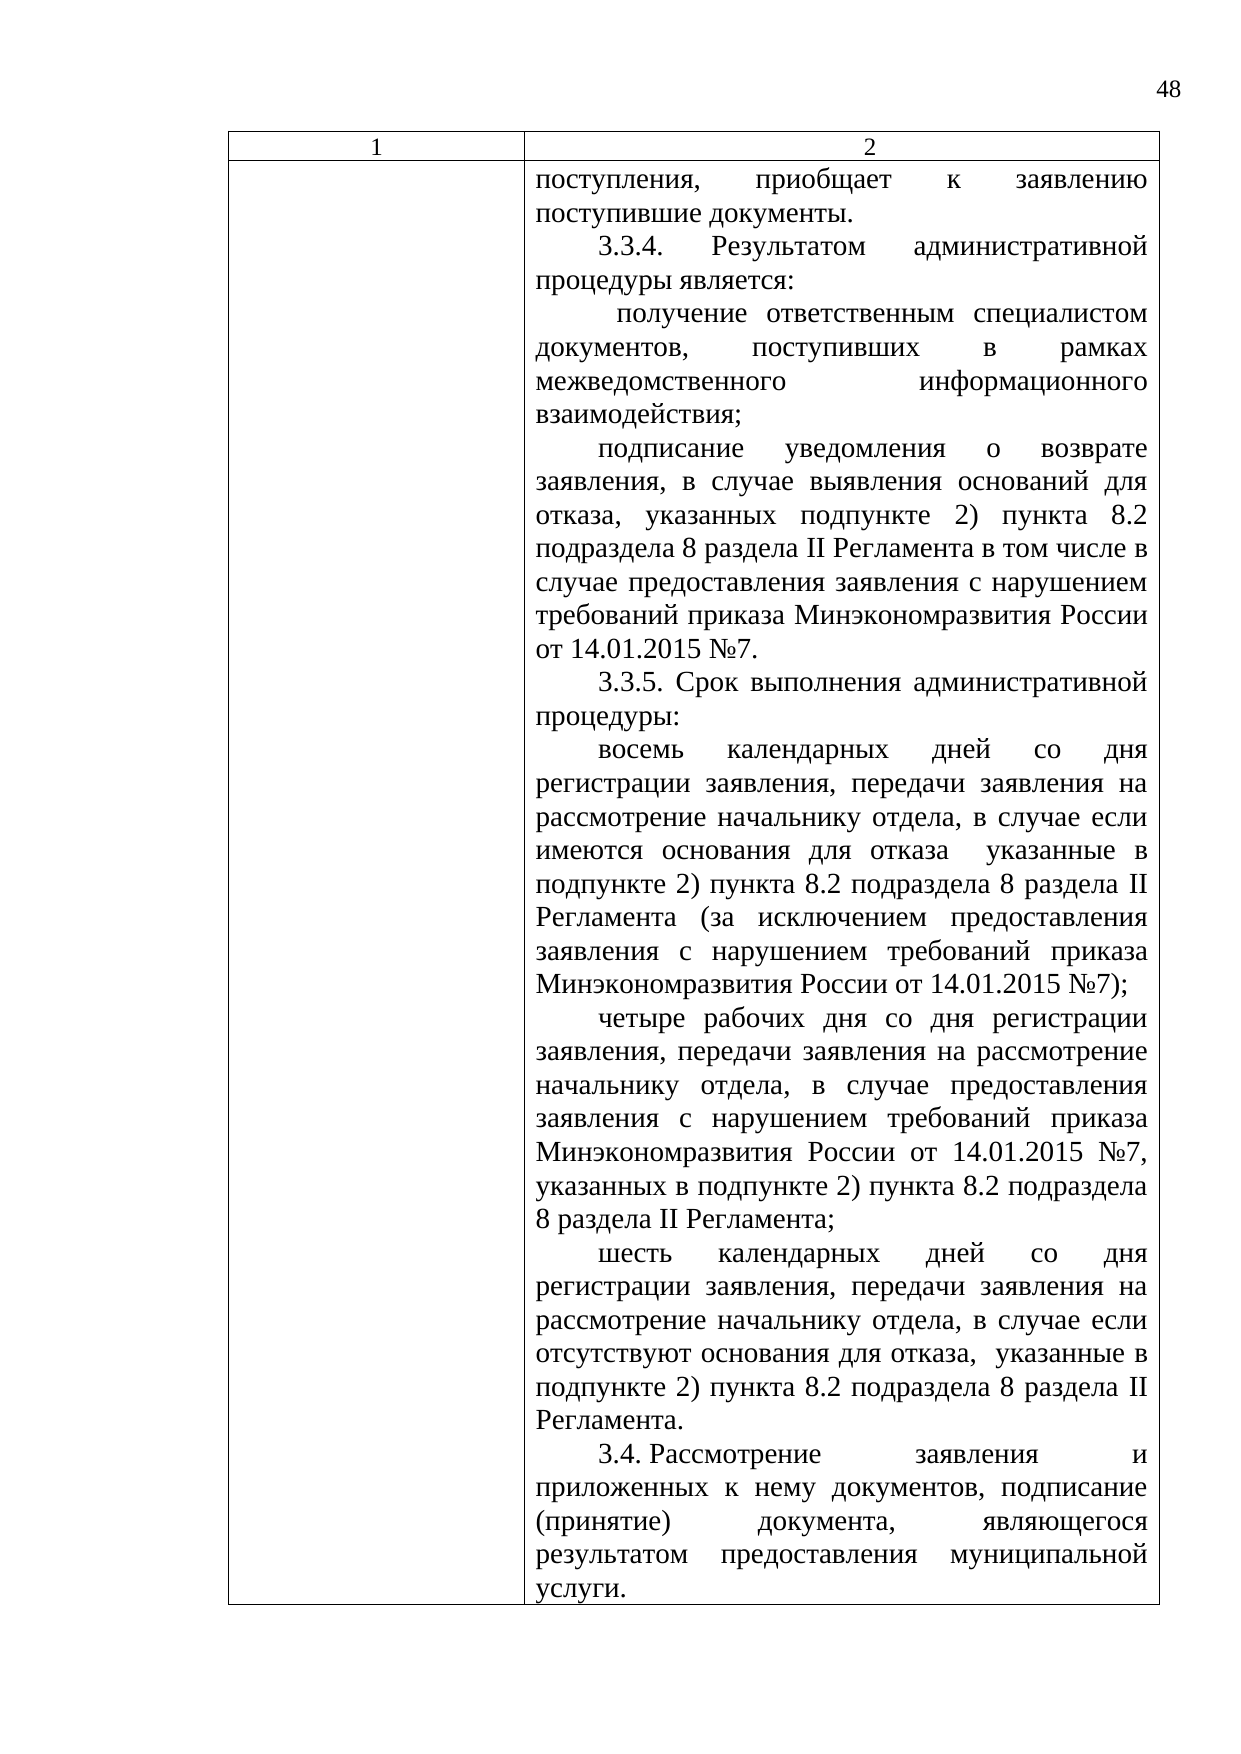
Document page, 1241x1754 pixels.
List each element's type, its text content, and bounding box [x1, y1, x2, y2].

table_header 1 [229, 132, 524, 160]
table_header 2 [525, 132, 1159, 160]
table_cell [229, 161, 524, 1604]
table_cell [525, 161, 1159, 1604]
